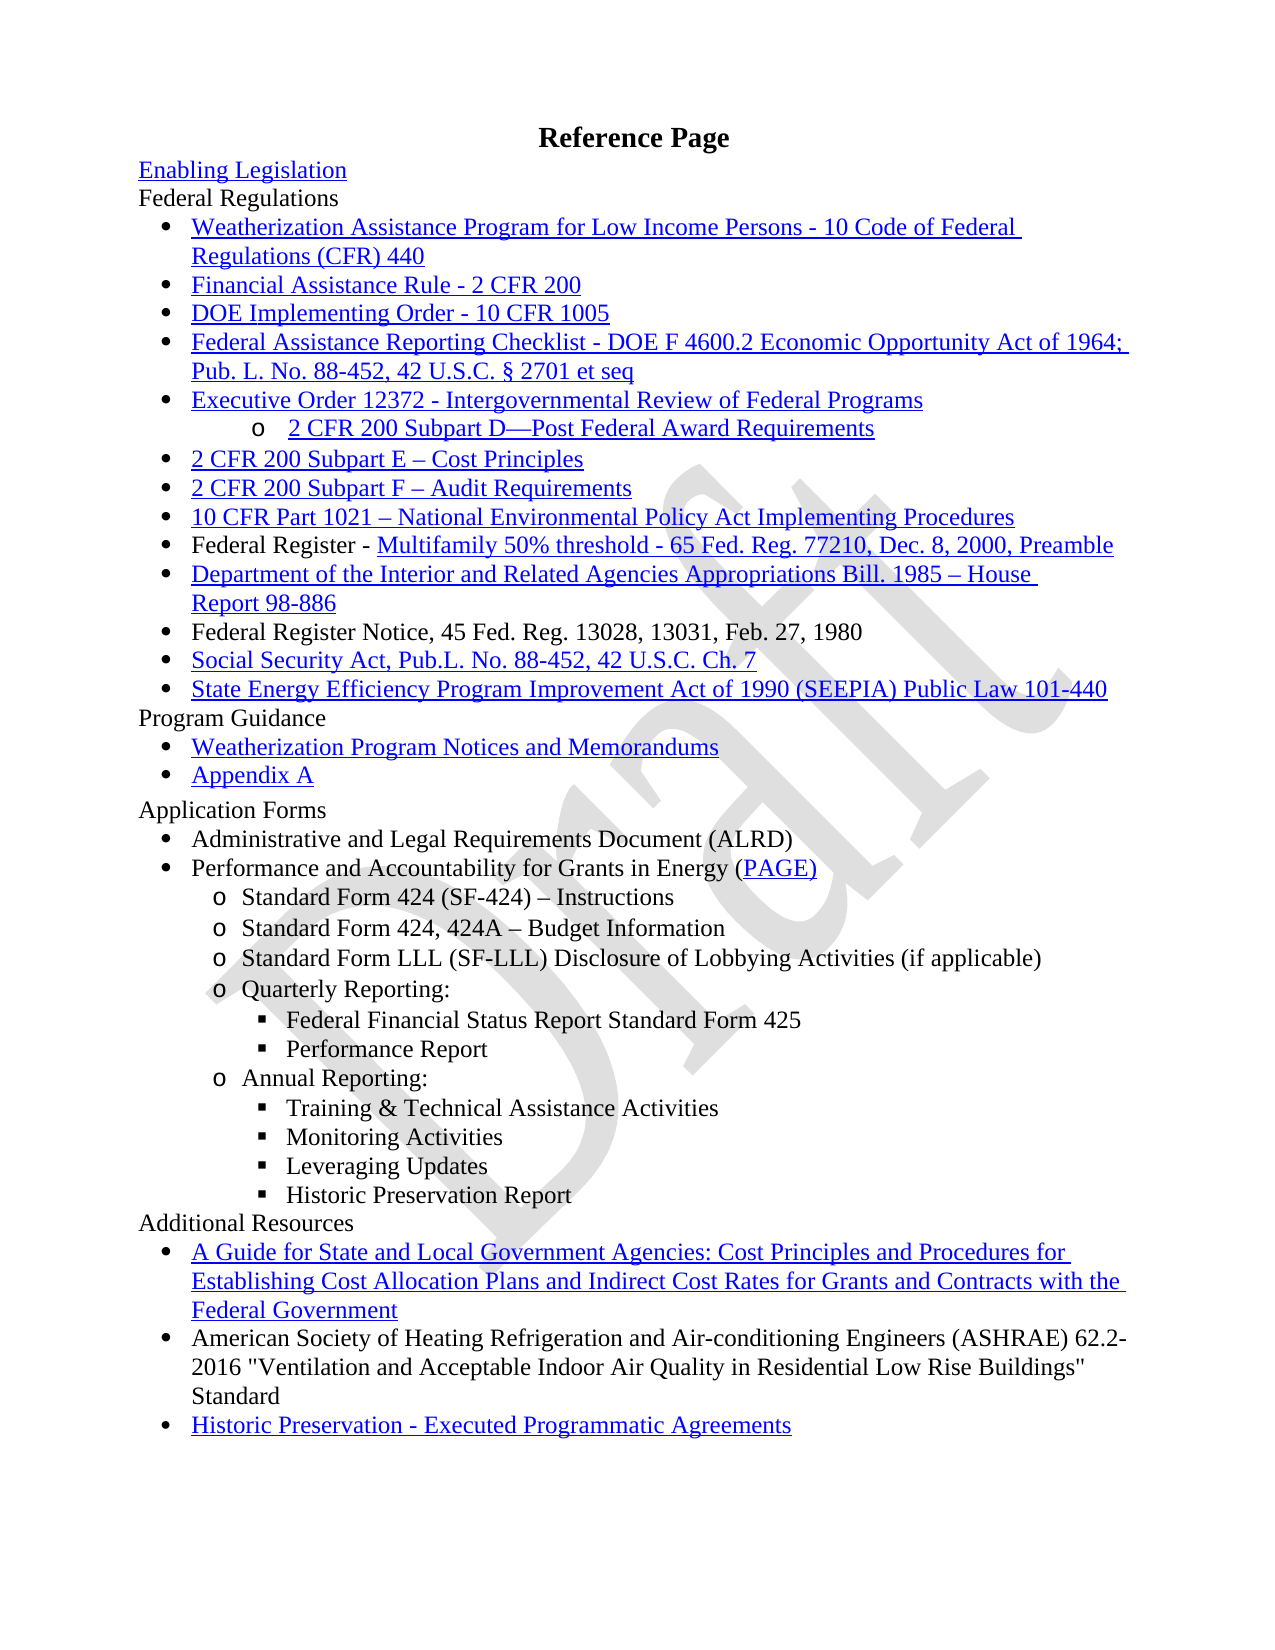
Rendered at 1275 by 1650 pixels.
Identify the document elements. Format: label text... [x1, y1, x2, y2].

text Program Guidance [138, 703, 1129, 732]
list Historic Preservation - Executed Programmatic Agreements [162, 1410, 1129, 1438]
list Social Security Act, Pub.L. No. 88-452, 42 U.S.C. Ch. 7 [162, 646, 1132, 674]
text Additional Resources [138, 1208, 1129, 1237]
list Leveraging Updates [256, 1151, 1131, 1180]
list State Energy Efficiency Program Improvement Act of 1990 (SEEPIA) Public Law 101-440 [162, 674, 1132, 703]
list Annual Reporting: [212, 1063, 1132, 1093]
list Performance Report [256, 1034, 1131, 1063]
list Performance and Accountability for Grants in Energy (PAGE) [162, 853, 1132, 882]
list Monitoring Activities [256, 1122, 1131, 1151]
list Quarterly Reporting: [212, 974, 1132, 1005]
list Department of the Interior and Related Agencies Appropriations Bill. 1985 – House Report 98-886 [162, 559, 1099, 617]
list Standard Form 424, 424A – Budget Information [212, 913, 1132, 943]
list Weatherization Assistance Program for Low Income Persons - 10 Code of Federal Regulations (CFR) 440 [162, 212, 1132, 270]
list Administrative and Legal Requirements Document (ALRD) [162, 824, 1132, 853]
list Financial Assistance Rule - 2 CFR 200 [162, 270, 1132, 298]
list Executive Order 12372 - Intergovernmental Review of Federal Programs [162, 385, 1132, 413]
list 2 CFR 200 Subpart E – Cost Principles [162, 444, 1132, 473]
list Standard Form 424 (SF-424) – Instructions [212, 882, 1132, 913]
list 2 CFR 200 Subpart F – Audit Requirements [162, 473, 1132, 502]
list Historic Preservation Report [256, 1180, 1131, 1208]
list Federal Assistance Reporting Checklist - DOE F 4600.2 Economic Opportunity Act of 1964; Pub. L. No. 88-452, 42 U.S.C. § 2701 et seq [162, 327, 1132, 385]
text Reference Page [138, 120, 1129, 153]
list Federal Register Notice, 45 Fed. Reg. 13028, 13031, Feb. 27, 1980 [162, 617, 1132, 646]
text Application Forms [138, 796, 349, 824]
list Federal Financial Status Report Standard Form 425 [256, 1005, 1131, 1034]
list American Society of Heating Refrigeration and Air-conditioning Engineers (ASHRAE) 62.2-2016 "Ventilation and Acceptable Indoor Air Quality in Residential Low Rise Buildings" Standard [162, 1323, 1129, 1410]
list A Guide for State and Local Government Agencies: Cost Principles and Procedures for Establishing Cost Allocation Plans and Indirect Cost Rates for Grants and Contracts with the Federal Government [162, 1237, 1129, 1323]
list 2 CFR 200 Subpart D—Post Federal Award Requirements [251, 413, 1132, 444]
list Federal Register - Multifamily 50% threshold - 65 Fed. Reg. 77210, Dec. 8, 2000, Preamble [162, 531, 1129, 559]
text Federal Regulations [138, 183, 1129, 212]
list Standard Form LLL (SF-LLL) Disclosure of Lobbying Activities (if applicable) [212, 943, 1132, 974]
text Enabling Legislation [138, 153, 1129, 183]
list Training & Technical Assistance Activities [256, 1093, 1131, 1122]
list Appendix A [162, 761, 1132, 789]
list DOE Implementing Order - 10 CFR 1005 [162, 298, 1132, 327]
list 10 CFR Part 1021 – National Environmental Policy Act Implementing Procedures [162, 502, 1132, 531]
list Weatherization Program Notices and Memorandums [162, 732, 1132, 761]
